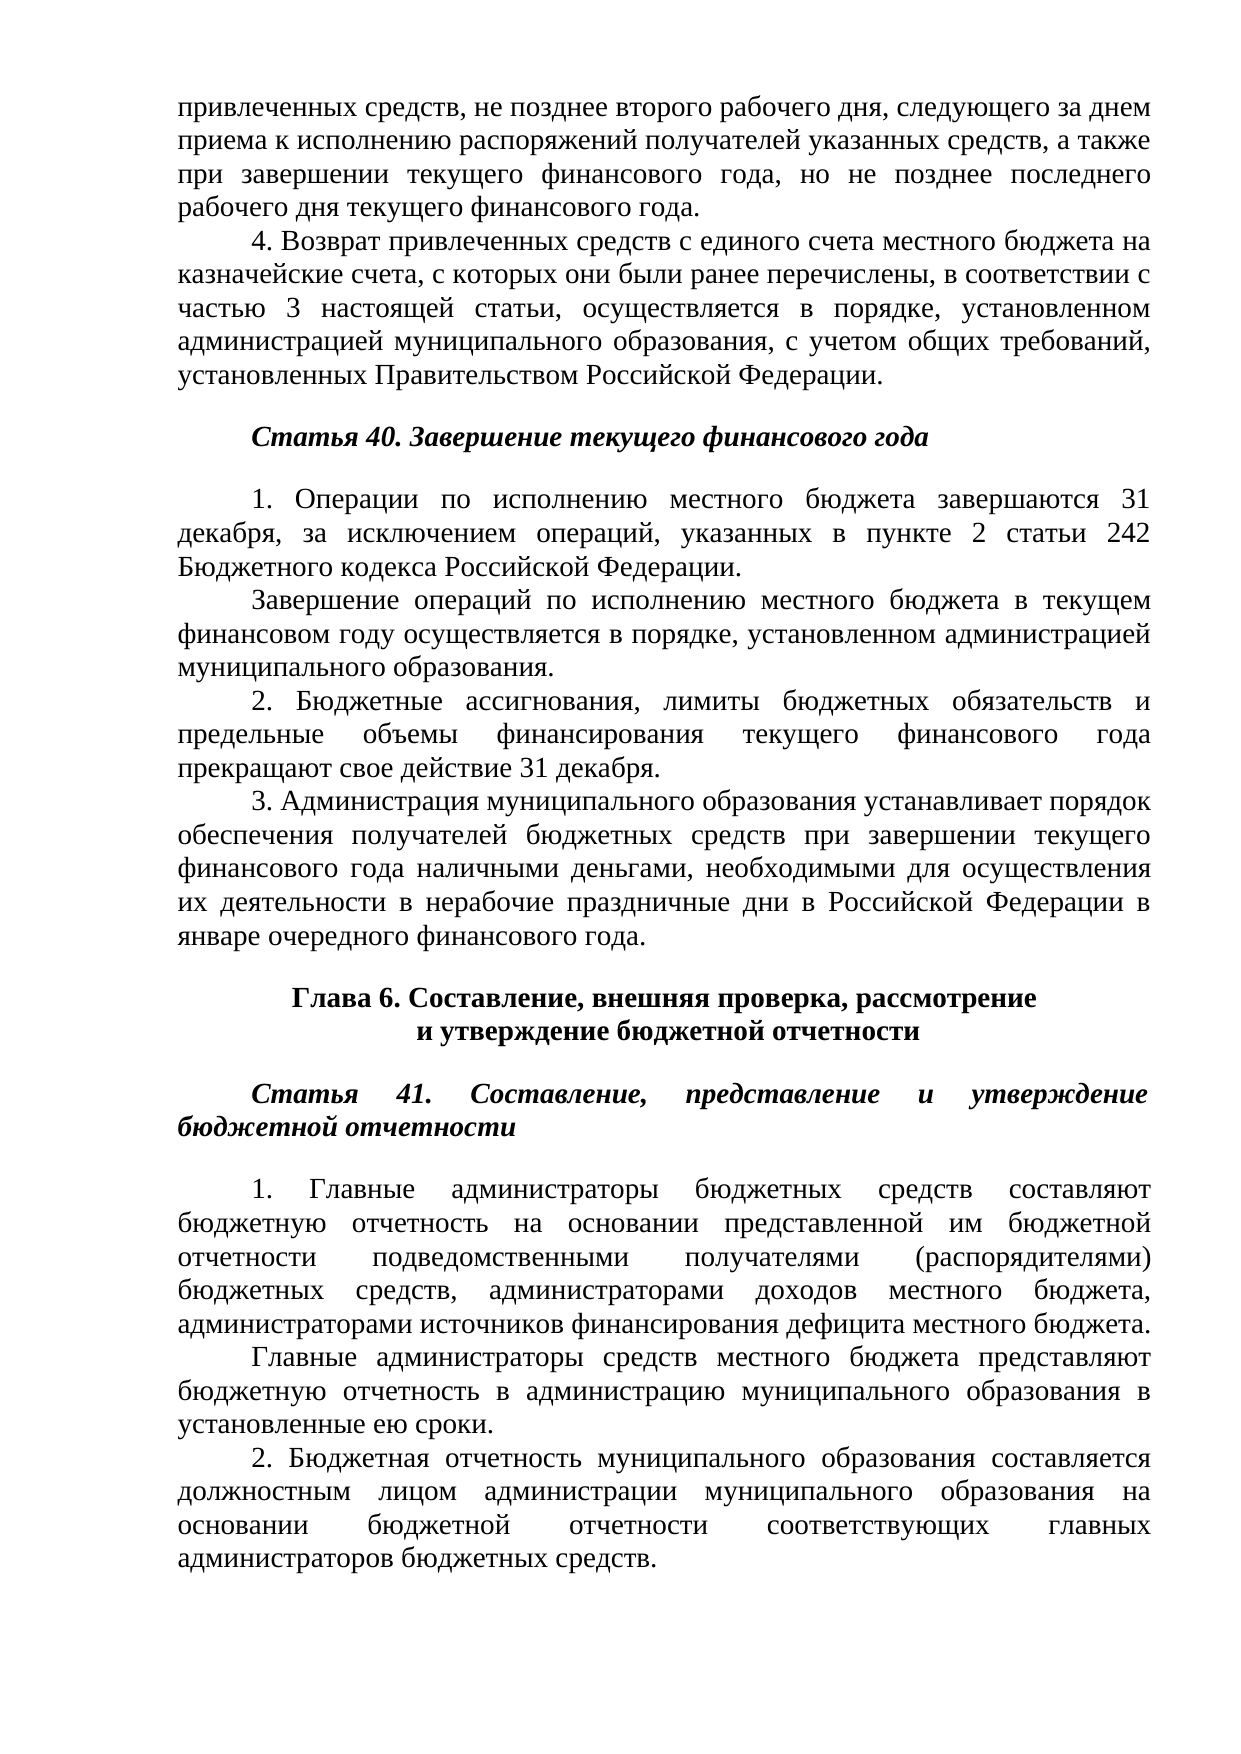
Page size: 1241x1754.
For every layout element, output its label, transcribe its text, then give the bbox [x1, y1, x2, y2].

text 4. Возврат привлеченных средств с единого счета местного бюджета на казначейские счета, с которых они были ранее перечислены, в соответствии с частью 3 настоящей статьи, осуществляется в порядке, установленном администрацией муниципального образования, с учетом общих требований, установленных Правительством Российской Федерации. [177, 223, 1152, 391]
text Статья 41. Составление, представление и утверждение бюджетной отчетности [177, 1076, 1152, 1143]
text 2. Бюджетная отчетность муниципального образования составляется должностным лицом администрации муниципального образования на основании бюджетной отчетности соответствующих главных администраторов бюджетных средств. [177, 1440, 1152, 1574]
text 1. Операции по исполнению местного бюджета завершаются 31 декабря, за исключением операций, указанных в пункте 2 статьи 242 Бюджетного кодекса Российской Федерации. [177, 482, 1152, 582]
text Статья 40. Завершение текущего финансового года [177, 419, 1152, 453]
text 1. Главные администраторы бюджетных средств составляют бюджетную отчетность на основании представленной им бюджетной отчетности подведомственными получателями (распорядителями) бюджетных средств, администраторами доходов местного бюджета, администраторами источников финансирования дефицита местного бюджета. [177, 1172, 1152, 1339]
text 2. Бюджетные ассигнования, лимиты бюджетных обязательств и предельные объемы финансирования текущего финансового года прекращают свое действие 31 декабря. [177, 683, 1152, 783]
text 3. Администрация муниципального образования устанавливает порядок обеспечения получателей бюджетных средств при завершении текущего финансового года наличными деньгами, необходимыми для осуществления их деятельности в нерабочие праздничные дни в Российской Федерации в январе очередного финансового года. [177, 783, 1152, 951]
text Глава 6. Составление, внешняя проверка, рассмотрение и утверждение бюджетной отчетности [177, 980, 1152, 1047]
text Главные администраторы средств местного бюджета представляют бюджетную отчетность в администрацию муниципального образования в установленные ею сроки. [177, 1339, 1152, 1440]
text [177, 89, 1152, 223]
text Завершение операций по исполнению местного бюджета в текущем финансовом году осуществляется в порядке, установленном администрацией муниципального образования. [177, 582, 1152, 683]
